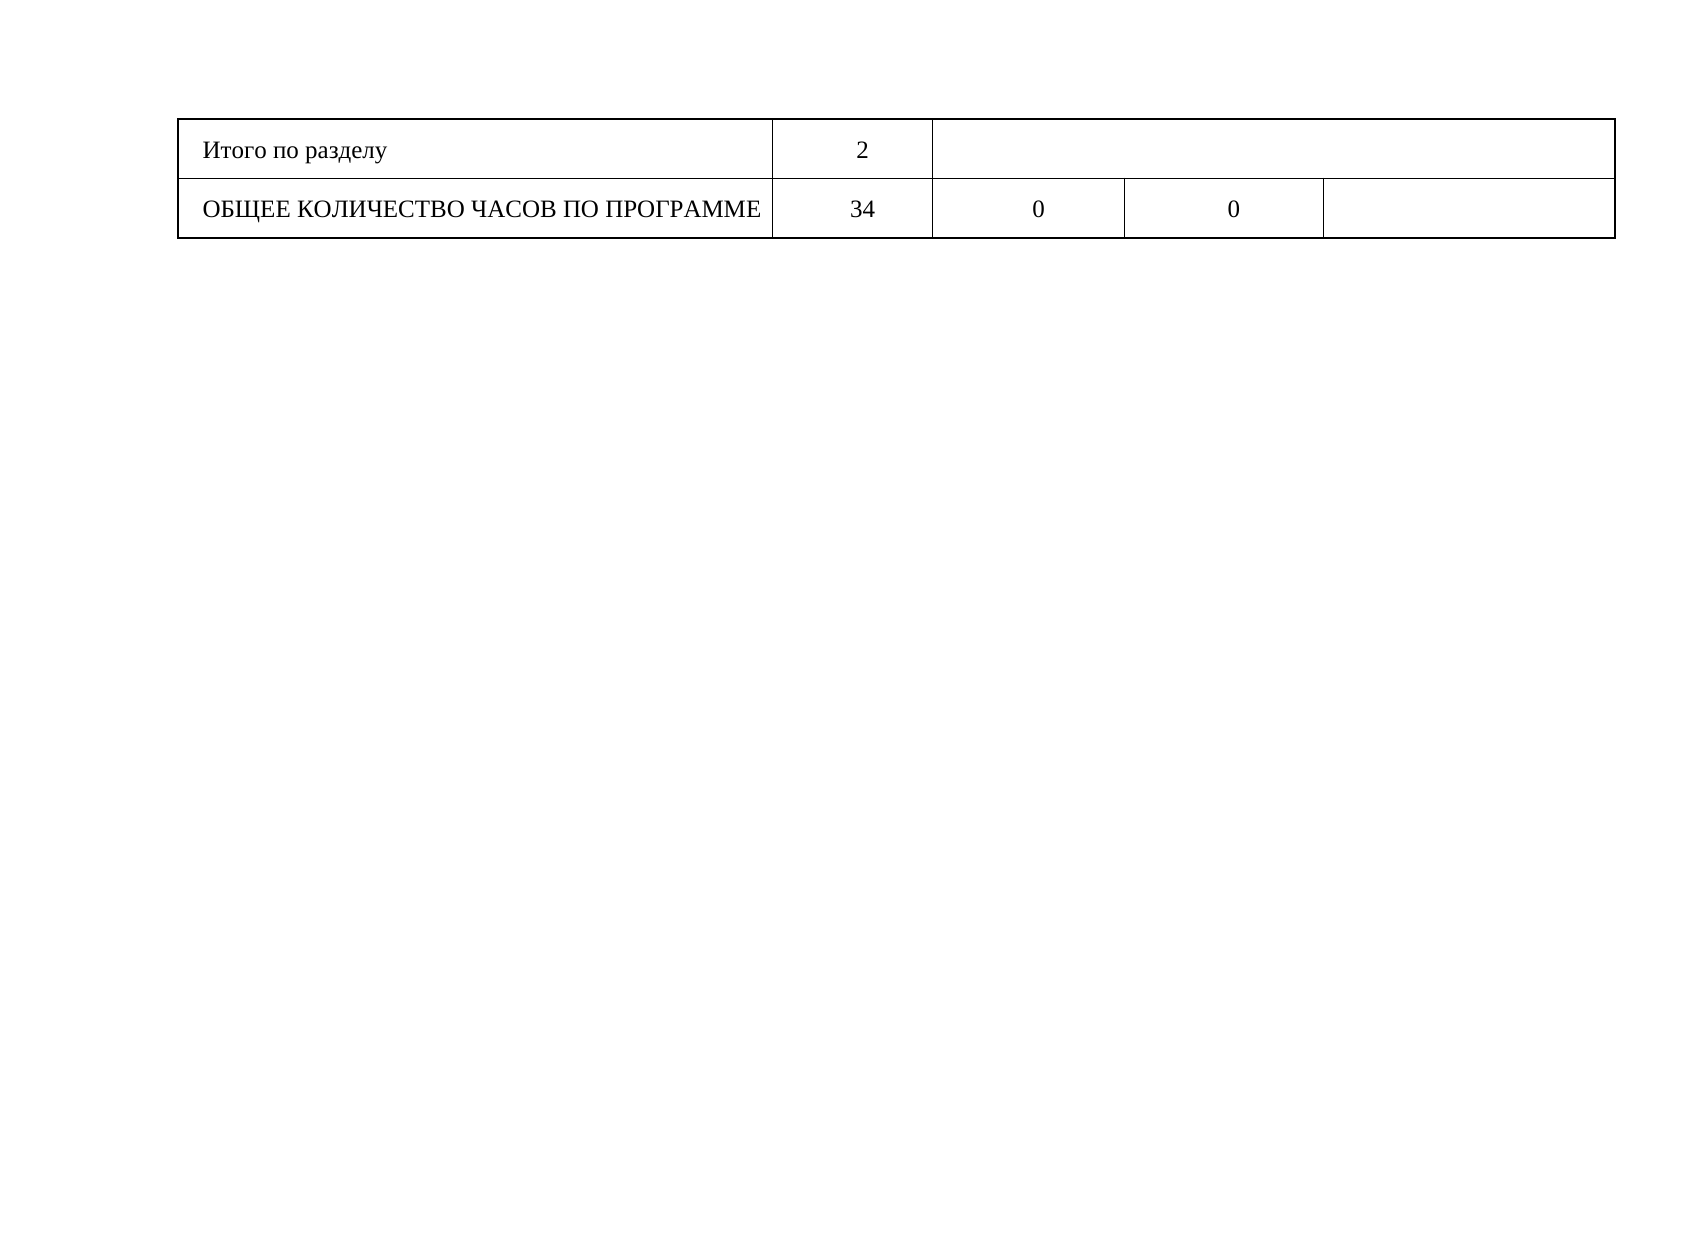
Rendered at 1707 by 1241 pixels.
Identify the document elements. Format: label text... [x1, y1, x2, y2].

table_cell ОБЩЕЕ КОЛИЧЕСТВО ЧАСОВ ПО ПРОГРАММЕ [179, 179, 772, 237]
table_cell 0 [1125, 179, 1323, 237]
table_cell Итого по разделу [179, 120, 772, 178]
table_cell 34 [773, 179, 932, 237]
table_cell 0 [933, 179, 1124, 237]
table_cell [1324, 179, 1614, 237]
table_cell 2 [773, 120, 932, 178]
table_cell [933, 120, 1614, 178]
